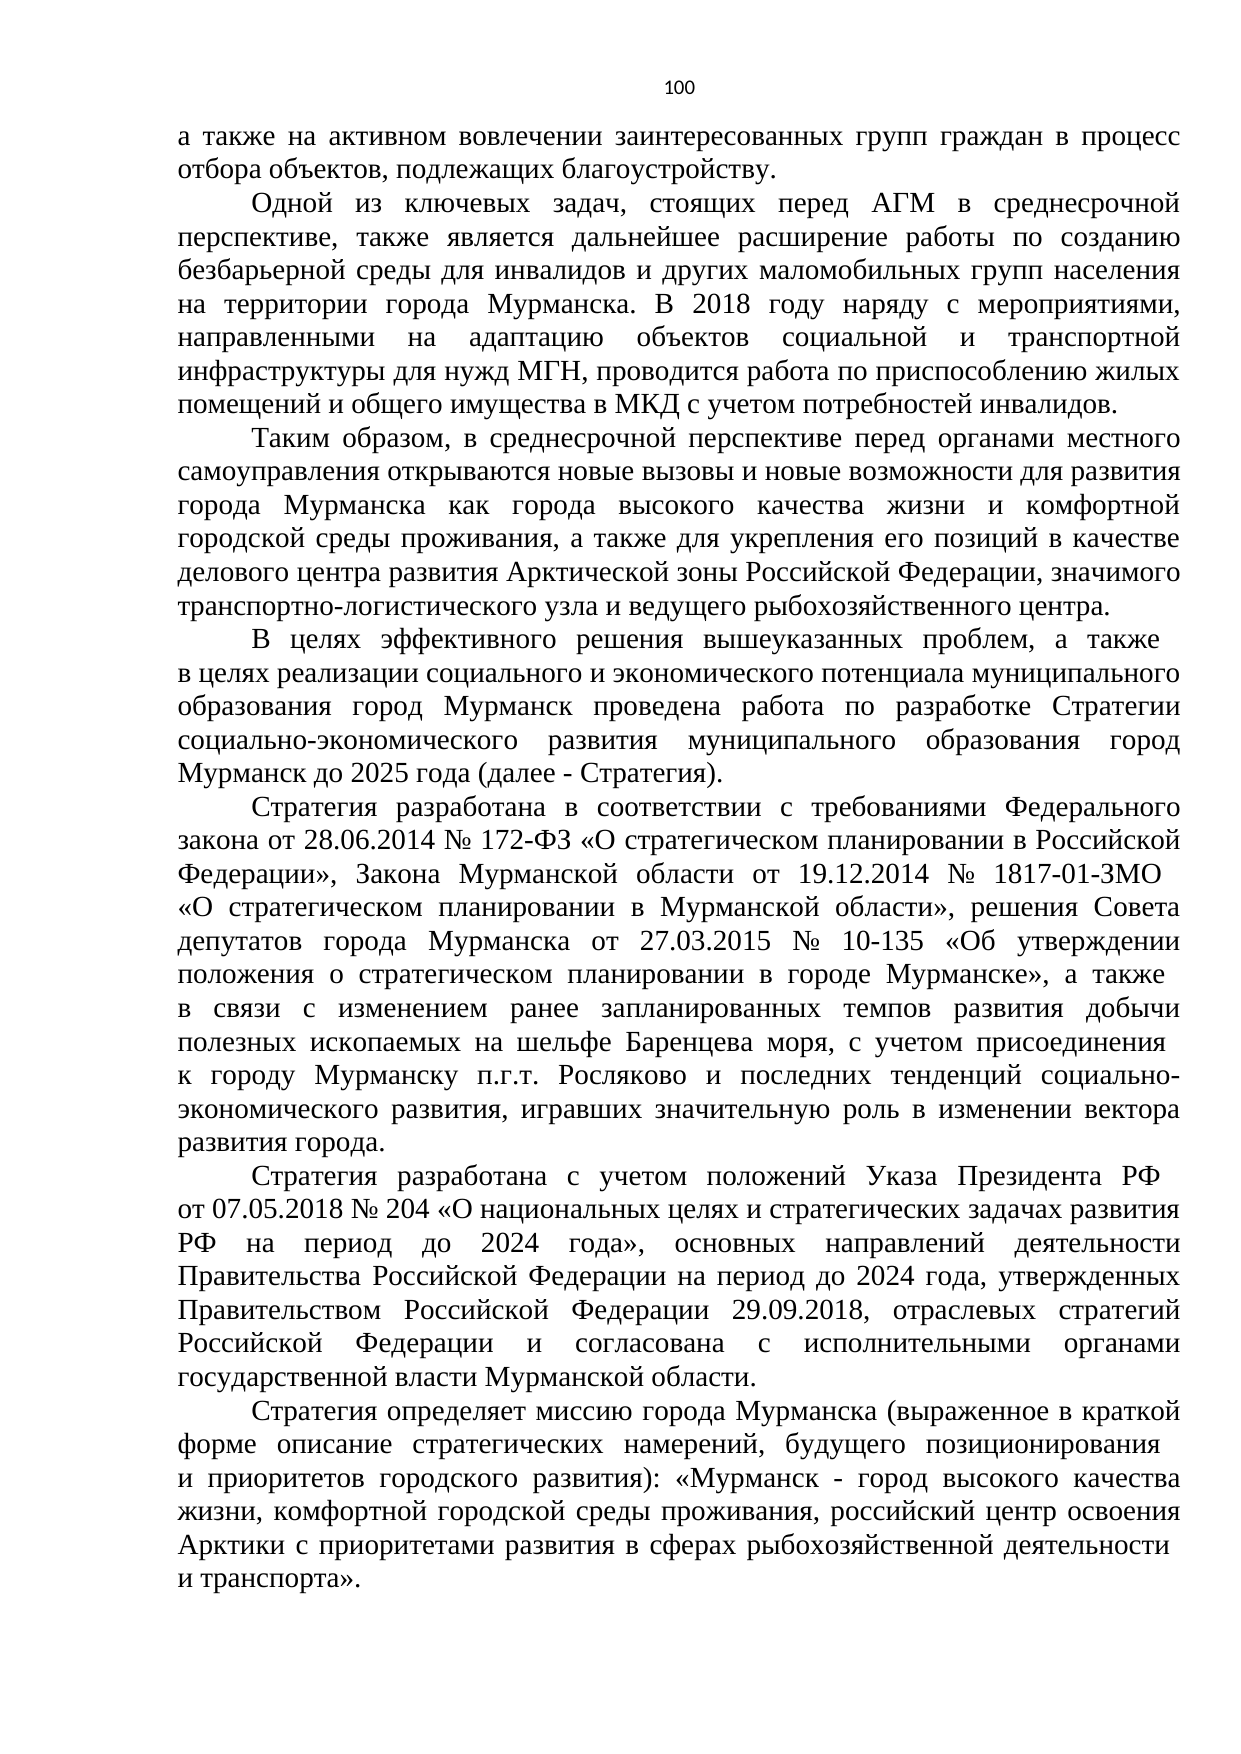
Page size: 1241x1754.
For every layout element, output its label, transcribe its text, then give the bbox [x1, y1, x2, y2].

text Стратегия разработана в соответствии с требованиями Федерального закона от 28.06.2014 № 172-ФЗ «О стратегическом планировании в Российской Федерации», Закона Мурманской области от 19.12.2014 № 1817-01-ЗМО «О стратегическом планировании в Мурманской области», решения Совета депутатов города Мурманска от 27.03.2015 № 10-135 «Об утверждении положения о стратегическом планировании в городе Мурманске», а также в связи с изменением ранее запланированных темпов развития добычи полезных ископаемых на шельфе Баренцева моря, с учетом присоединения к городу Мурманску п.г.т. Росляково и последних тенденций социально-экономического развития, игравших значительную роль в изменении вектора развития города. [177, 789, 1181, 1158]
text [177, 118, 1181, 185]
text Таким образом, в среднесрочной перспективе перед органами местного самоуправления открываются новые вызовы и новые возможности для развития города Мурманска как города высокого качества жизни и комфортной городской среды проживания, а также для укрепления его позиций в качестве делового центра развития Арктической зоны Российской Федерации, значимого транспортно-логистического узла и ведущего рыбохозяйственного центра. [177, 420, 1181, 621]
text Стратегия определяет миссию города Мурманска (выраженное в краткой форме описание стратегических намерений, будущего позиционирования и приоритетов городского развития): «Мурманск - город высокого качества жизни, комфортной городской среды проживания, российский центр освоения Арктики с приоритетами развития в сферах рыбохозяйственной деятельности и транспорта». [177, 1393, 1181, 1594]
text Одной из ключевых задач, стоящих перед АГМ в среднесрочной перспективе, также является дальнейшее расширение работы по созданию безбарьерной среды для инвалидов и других маломобильных групп населения на территории города Мурманска. В 2018 году наряду с мероприятиями, направленными на адаптацию объектов социальной и транспортной инфраструктуры для нужд МГН, проводится работа по приспособлению жилых помещений и общего имущества в МКД с учетом потребностей инвалидов. [177, 185, 1181, 420]
text В целях эффективного решения вышеуказанных проблем, а также в целях реализации социального и экономического потенциала муниципального образования город Мурманск проведена работа по разработке Стратегии социально-экономического развития муниципального образования город Мурманск до 2025 года (далее - Стратегия). [177, 621, 1181, 789]
text Стратегия разработана с учетом положений Указа Президента РФ от 07.05.2018 № 204 «О национальных целях и стратегических задачах развития РФ на период до 2024 года», основных направлений деятельности Правительства Российской Федерации на период до 2024 года, утвержденных Правительством Российской Федерации 29.09.2018, отраслевых стратегий Российской Федерации и согласована с исполнительными органами государственной власти Мурманской области. [177, 1158, 1181, 1393]
